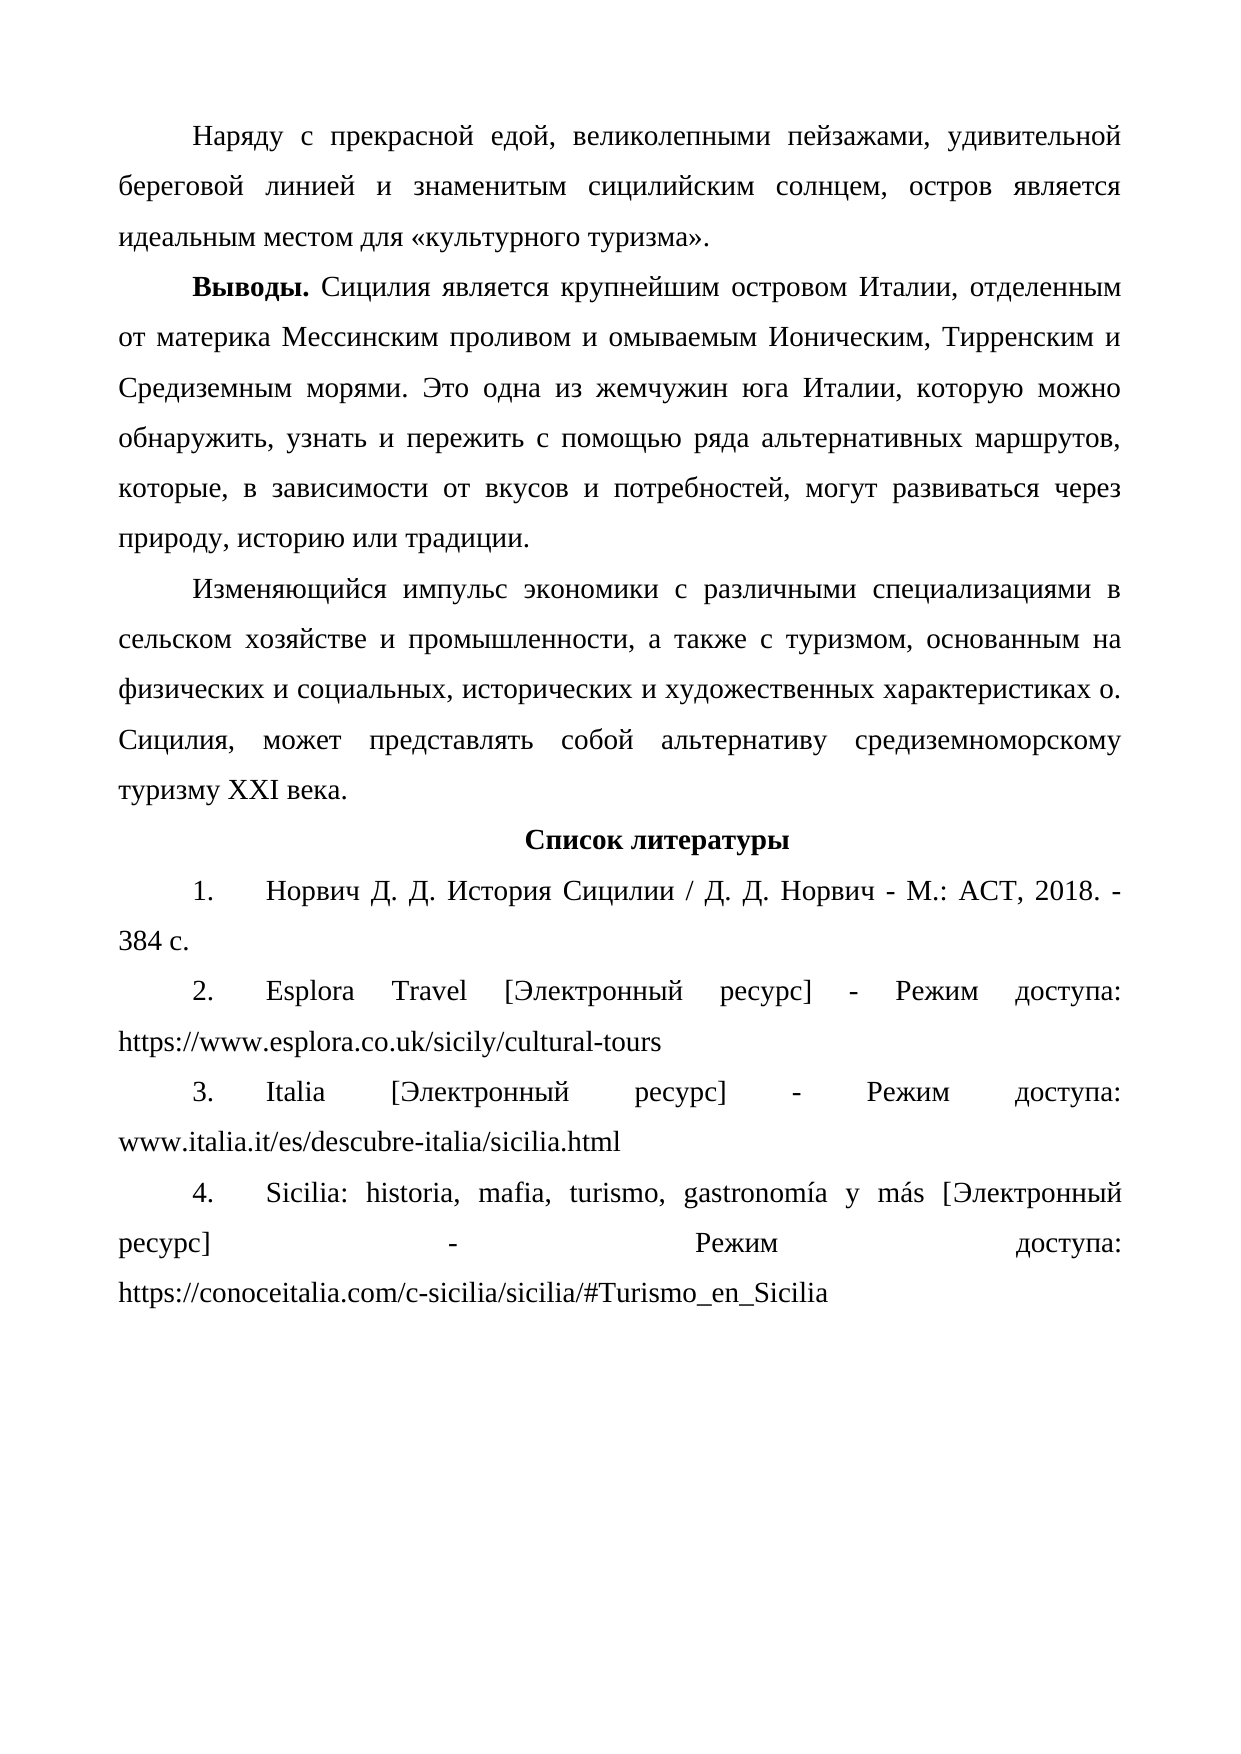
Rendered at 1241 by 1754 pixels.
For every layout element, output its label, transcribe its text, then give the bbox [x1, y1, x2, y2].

text Наряду с прекрасной едой, великолепными пейзажами, удивительной береговой линией и знаменитым сицилийским солнцем, остров является идеальным местом для «культурного туризма». [118, 118, 1122, 252]
list Норвич Д. Д. История Сицилии / Д. Д. Норвич - М.: АСТ, 2018. - 384 с. [118, 873, 1122, 957]
text Изменяющийся импульс экономики с различными специализациями в сельском хозяйстве и промышленности, а также с туризмом, основанным на физических и социальных, исторических и художественных характеристиках о. Сицилия, может представлять собой альтернативу средиземноморскому туризму XXI века. [118, 571, 1122, 806]
list Italia [Электронный ресурс] - Режим доступа: www.italia.it/es/descubre-italia/sicilia.html [118, 1074, 1122, 1158]
list Esplora Travel [Электронный ресурс] - Режим доступа: https://www.esplora.co.uk/sicily/cultural-tours [118, 973, 1122, 1057]
text Выводы. Сицилия является крупнейшим островом Италии, отделенным от материка Мессинским проливом и омываемым Ионическим, Тирренским и Средиземным морями. Это одна из жемчужин юга Италии, которую можно обнаружить, узнать и пережить с помощью ряда альтернативных маршрутов, которые, в зависимости от вкусов и потребностей, могут развиваться через природу, историю или традиции. [118, 269, 1122, 554]
text Список литературы [118, 822, 1122, 856]
list Sicilia: historia, mafia, turismo, gastronomía y más [Электронный ресурс] - Режим доступа: https://conoceitalia.com/c-sicilia/sicilia/#Turismo_en_Sicilia [118, 1175, 1122, 1309]
